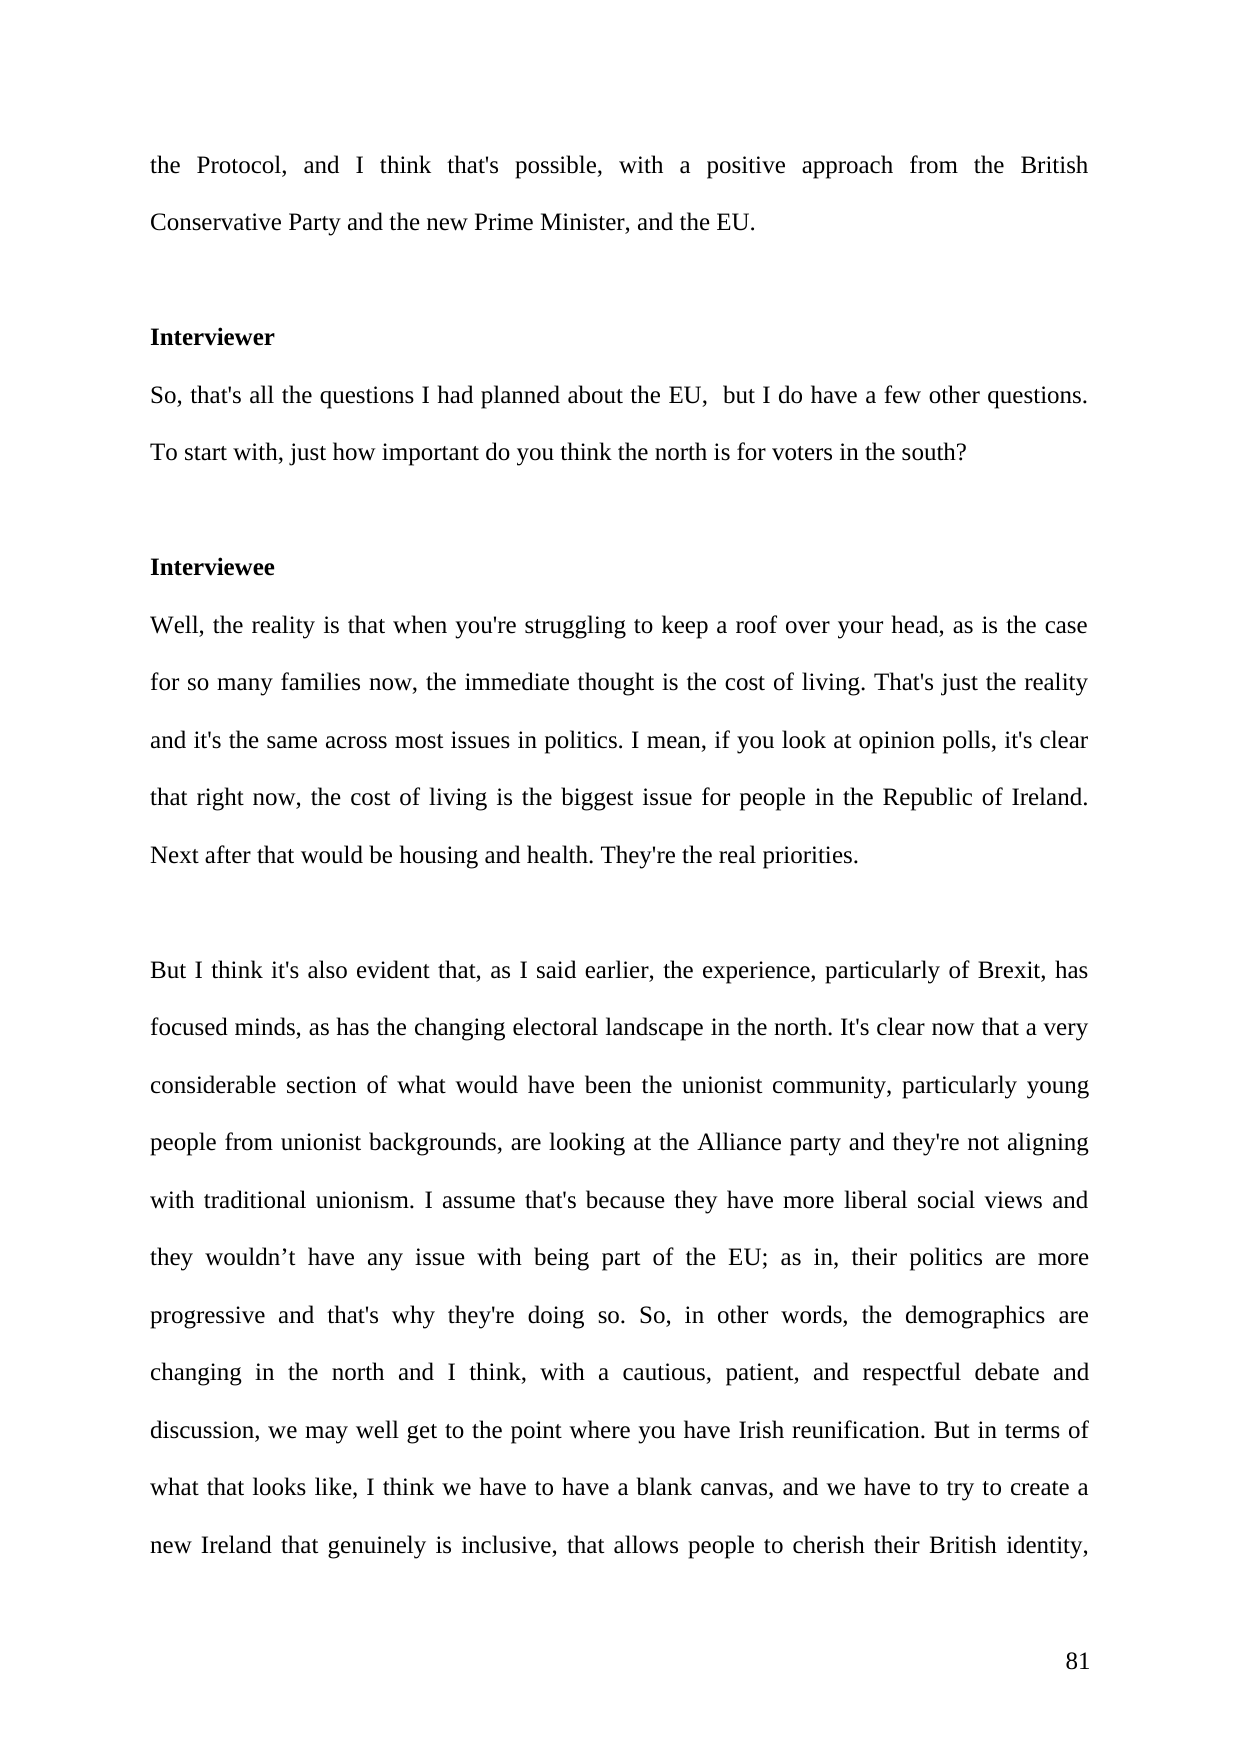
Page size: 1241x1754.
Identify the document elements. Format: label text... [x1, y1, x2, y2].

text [150, 150, 1090, 236]
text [150, 955, 1090, 1559]
text So, that's all the questions I had planned about the EU, but I do have a few other questions. To start with, just how important do you think the north is for voters in the south? [150, 380, 1090, 466]
text Interviewer [150, 322, 1090, 351]
text Well, the reality is that when you're struggling to keep a roof over your head, as is the case for so many families now, the immediate thought is the cost of living. That's just the reality and it's the same across most issues in politics. I mean, if you look at opinion polls, it's clear that right now, the cost of living is the biggest issue for people in the Republic of Ireland. Next after that would be housing and health. They're the real priorities. [150, 610, 1090, 869]
text Interviewee [150, 552, 1090, 581]
